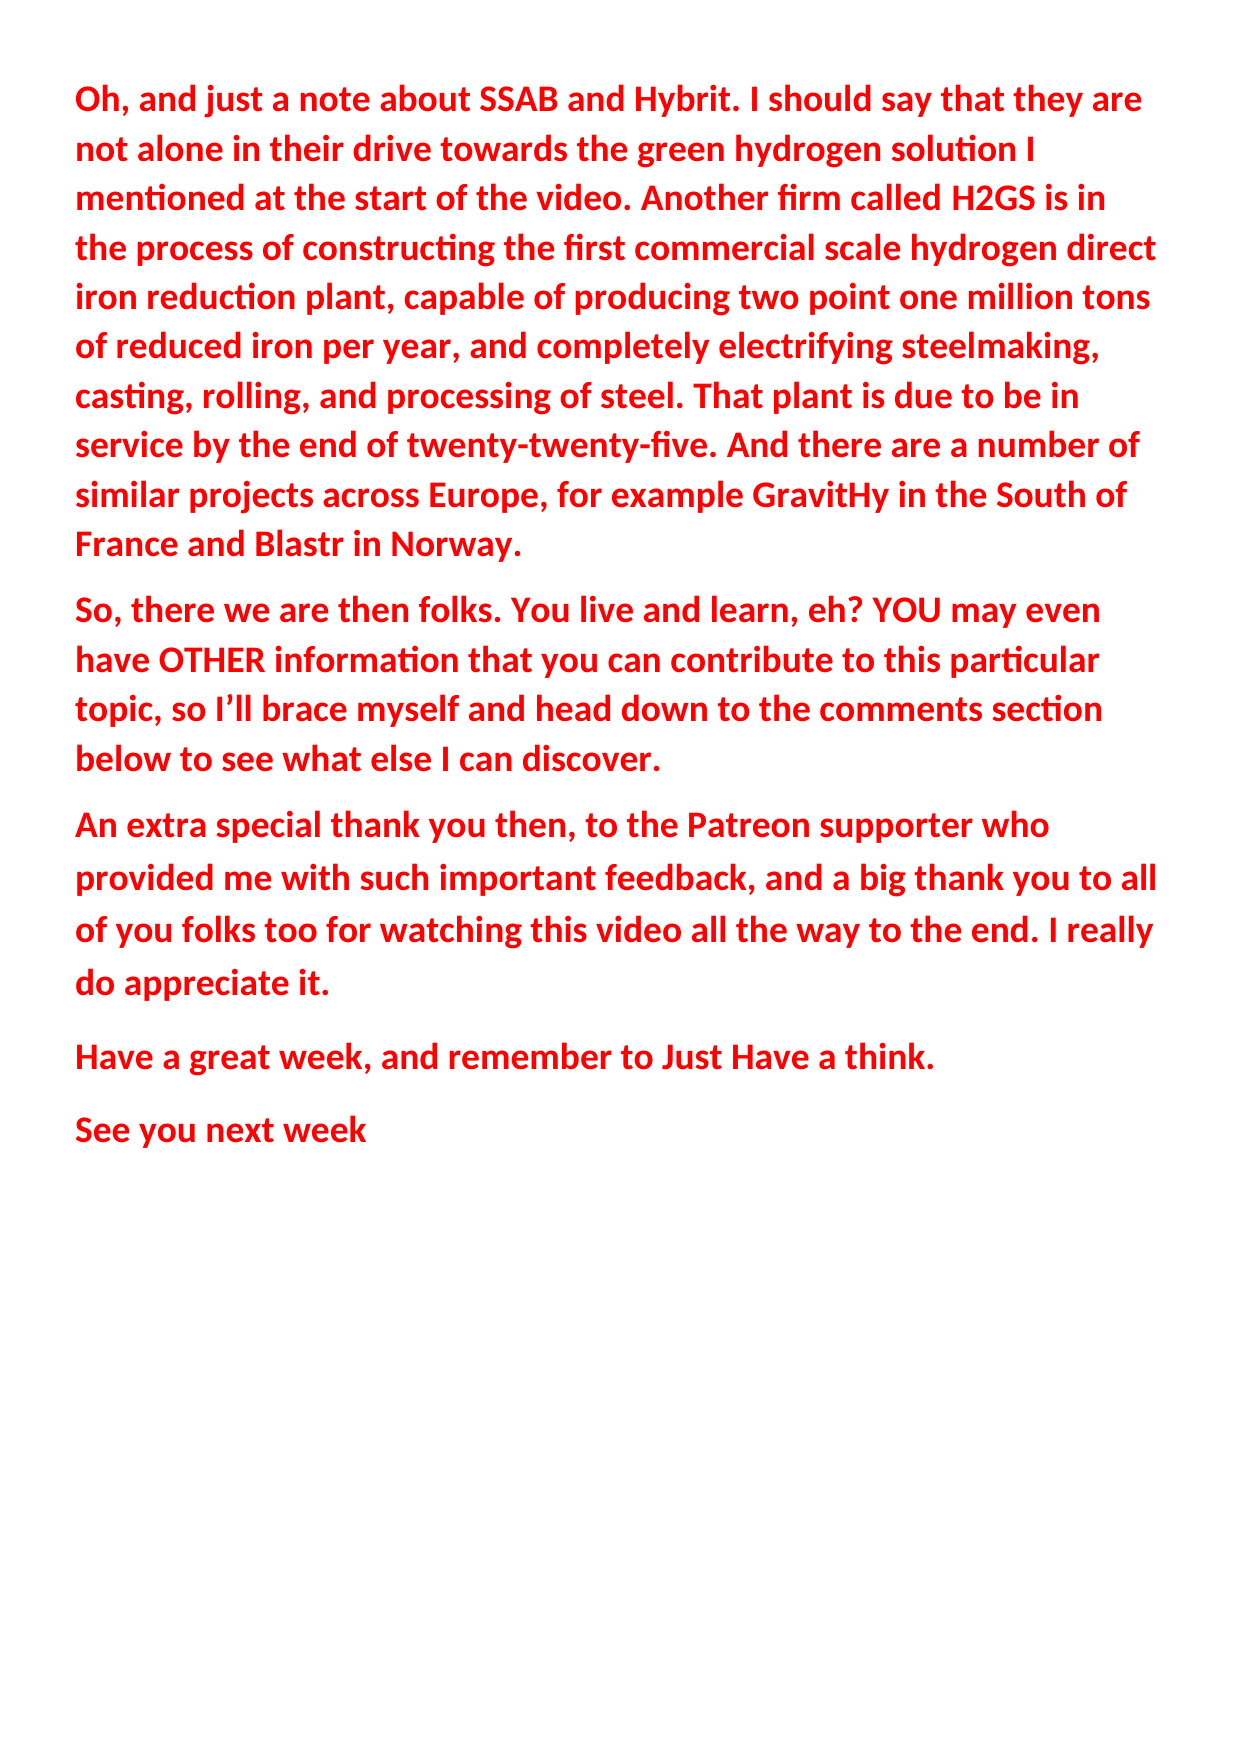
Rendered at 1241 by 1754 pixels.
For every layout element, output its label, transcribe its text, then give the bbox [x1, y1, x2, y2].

text Have a great week, and remember to Just Have a think. [75, 1033, 1165, 1078]
text Oh, and just a note about SSAB and Hybrit. I should say that they are not alone in their drive towards the green hydrogen solution I mentioned at the start of the video. Another firm called H2GS is in the process of constructing the first commercial scale hydrogen direct iron reduction plant, capable of producing two point one million tons of reduced iron per year, and completely electrifying steelmaking, casting, rolling, and processing of steel. That plant is due to be in service by the end of twenty-twenty-five. And there are a number of similar projects across Europe, for example GravitHy in the South of France and Blastr in Norway. [75, 75, 1165, 566]
text See you next week [75, 1106, 1165, 1152]
text An extra special thank you then, to the Patreon supporter who provided me with such important feedback, and a big thank you to all of you folks too for watching this video all the way to the end. I really do appreciate it. [75, 801, 1165, 1005]
text So, there we are then folks. You live and learn, eh? YOU may even have OTHER information that you can contribute to this particular topic, so I’ll brace myself and head down to the comments section below to see what else I can discover. [75, 586, 1165, 781]
